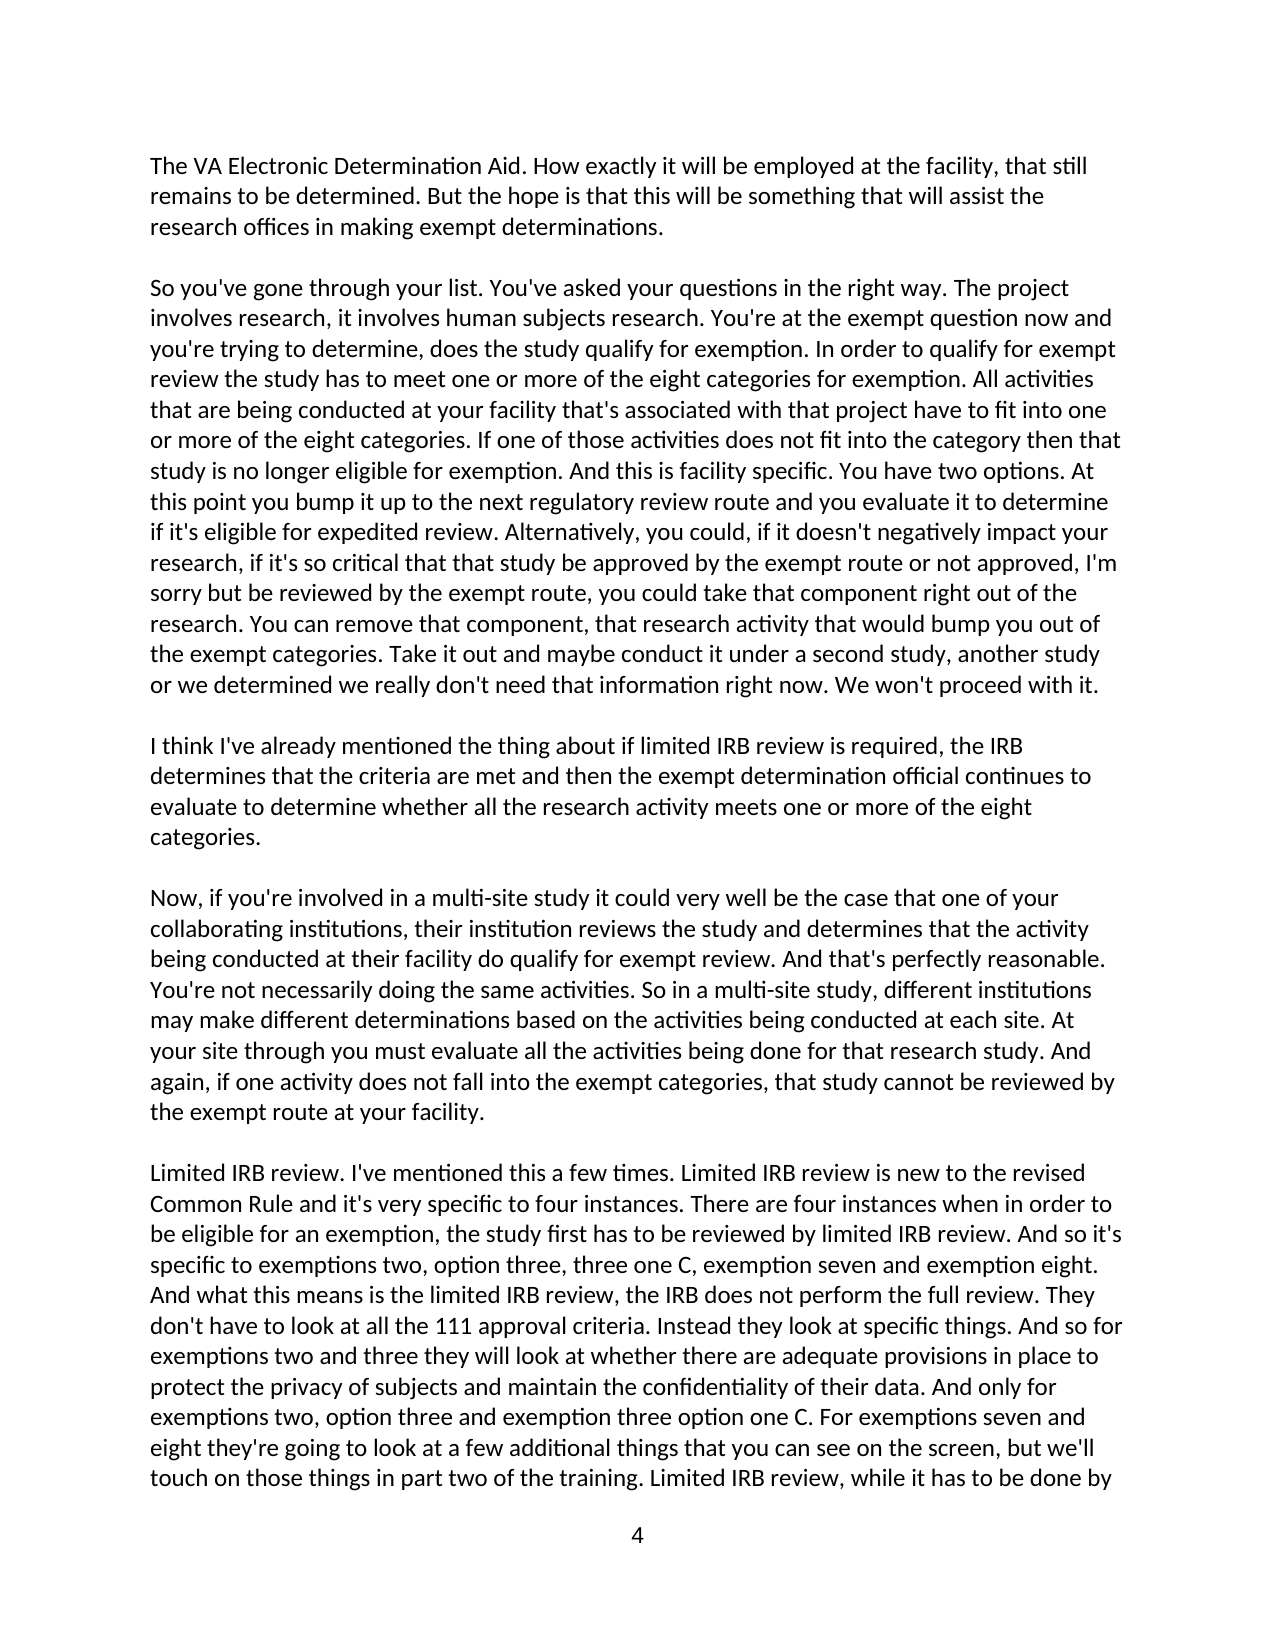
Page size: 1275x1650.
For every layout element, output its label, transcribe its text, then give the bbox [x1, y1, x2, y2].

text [150, 1157, 1125, 1493]
text So you've gone through your list. You've asked your questions in the right way. The project involves research, it involves human subjects research. You're at the exempt question now and you're trying to determine, does the study qualify for exemption. In order to qualify for exempt review the study has to meet one or more of the eight categories for exemption. All activities that are being conducted at your facility that's associated with that project have to fit into one or more of the eight categories. If one of those activities does not fit into the category then that study is no longer eligible for exemption. And this is facility specific. You have two options. At this point you bump it up to the next regulatory review route and you evaluate it to determine if it's eligible for expedited review. Alternatively, you could, if it doesn't negatively impact your research, if it's so critical that that study be approved by the exempt route or not approved, I'm sorry but be reviewed by the exempt route, you could take that component right out of the research. You can remove that component, that research activity that would bump you out of the exempt categories. Take it out and maybe conduct it under a second study, another study or we determined we really don't need that information right now. We won't proceed with it. [150, 272, 1125, 699]
text I think I've already mentioned the thing about if limited IRB review is required, the IRB determines that the criteria are met and then the exempt determination official continues to evaluate to determine whether all the research activity meets one or more of the eight categories. [150, 730, 1125, 852]
text Now, if you're involved in a multi-site study it could very well be the case that one of your collaborating institutions, their institution reviews the study and determines that the activity being conducted at their facility do qualify for exempt review. And that's perfectly reasonable. You're not necessarily doing the same activities. So in a multi-site study, different institutions may make different determinations based on the activities being conducted at each site. At your site through you must evaluate all the activities being done for that research study. And again, if one activity does not fall into the exempt categories, that study cannot be reviewed by the exempt route at your facility. [150, 882, 1125, 1127]
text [150, 150, 1125, 242]
